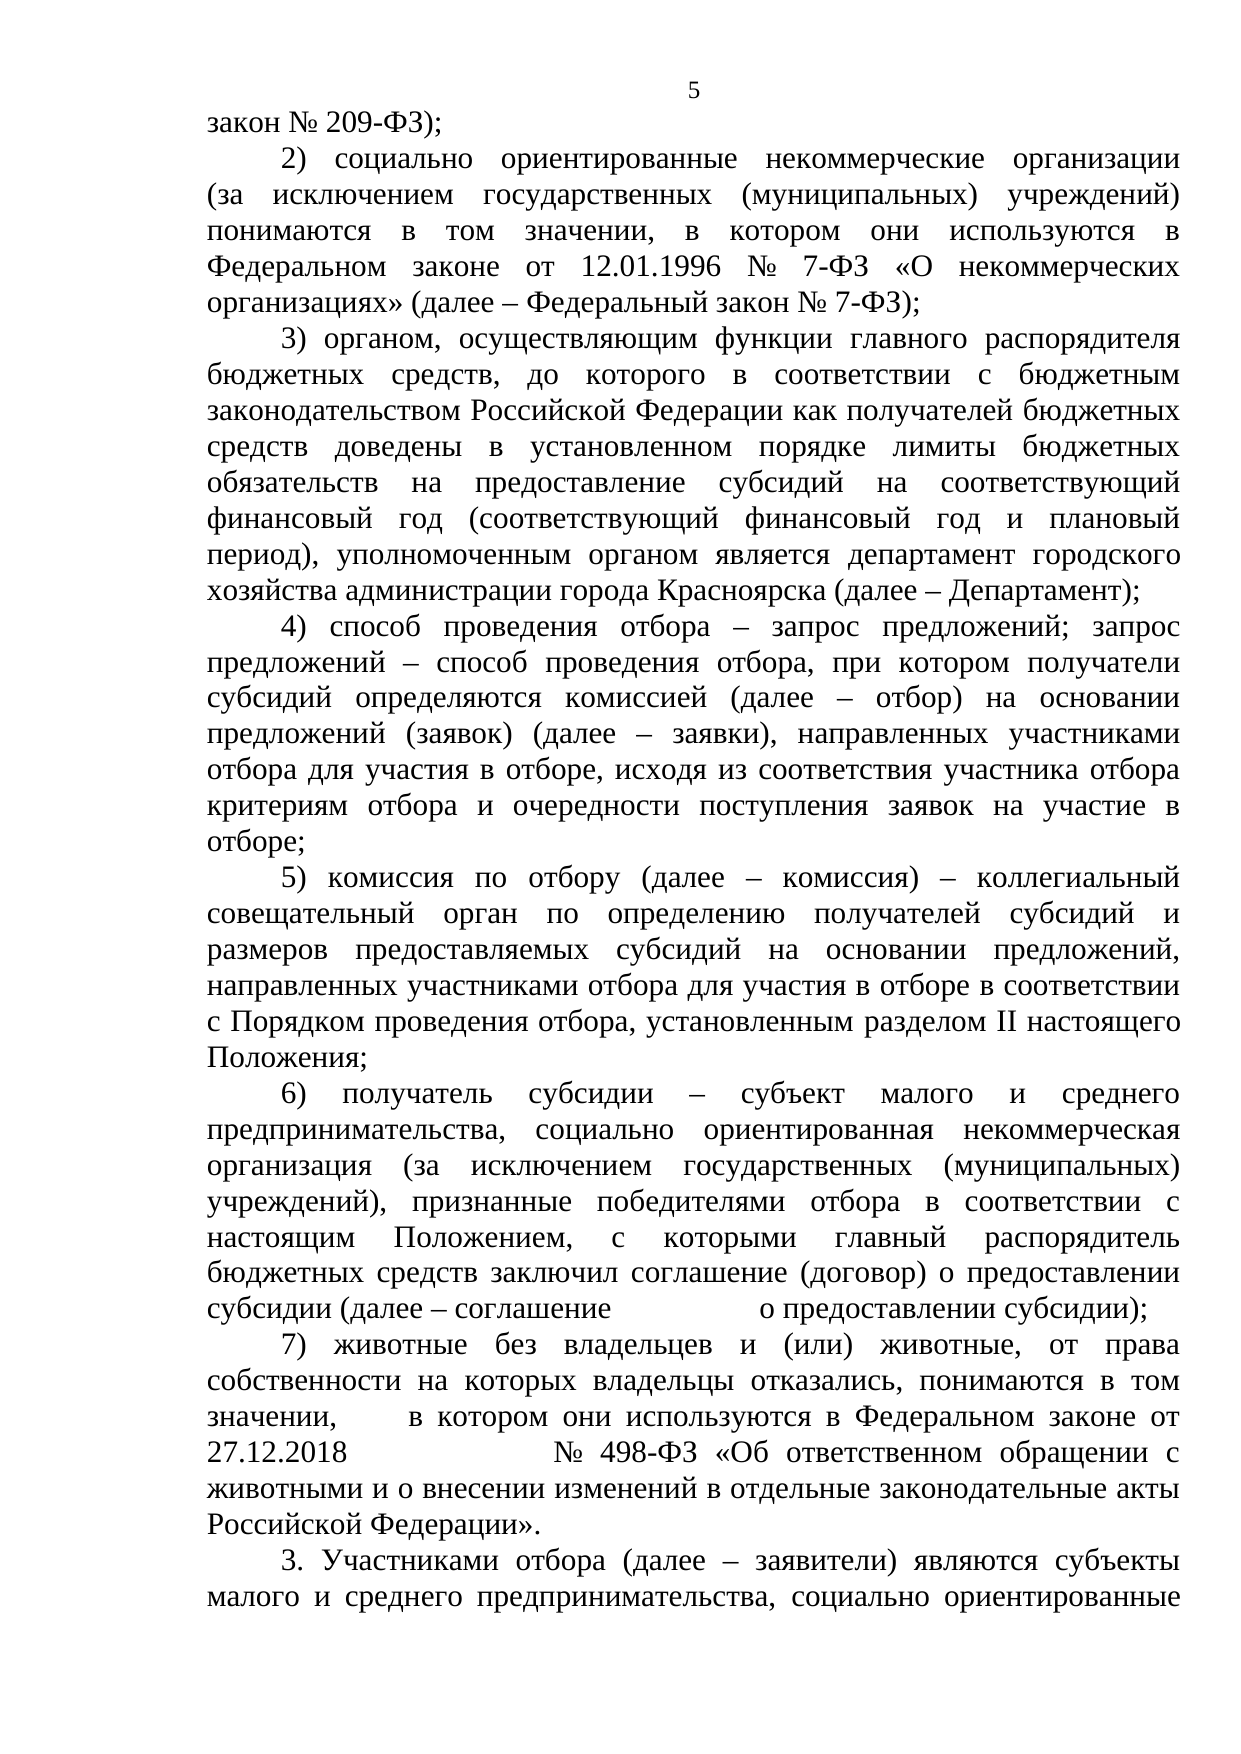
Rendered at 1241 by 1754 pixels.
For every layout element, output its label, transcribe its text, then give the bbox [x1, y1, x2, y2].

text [207, 104, 1181, 140]
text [207, 1541, 1181, 1613]
text 2) социально ориентированные некоммерческие организации (за исключением государственных (муниципальных) учреждений) понимаются в том значении, в котором они используются в Федеральном законе от 12.01.1996 № 7-ФЗ «О некоммерческих организациях» (далее – Федеральный закон № 7-ФЗ); [207, 140, 1181, 319]
text 6) получатель субсидии – субъект малого и среднего предпринимательства, социально ориентированная некоммерческая организация (за исключением государственных (муниципальных) учреждений), признанные победителями отбора в соответствии с настоящим Положением, с которыми главный распорядитель бюджетных средств заключил соглашение (договор) о предоставлении субсидии (далее – соглашение о предоставлении субсидии); [207, 1074, 1181, 1326]
text 4) способ проведения отбора – запрос предложений; запрос предложений – способ проведения отбора, при котором получатели субсидий определяются комиссией (далее – отбор) на основании предложений (заявок) (далее – заявки), направленных участниками отбора для участия в отборе, исходя из соответствия участника отбора критериям отбора и очередности поступления заявок на участие в отборе; [207, 607, 1181, 858]
text 7) животные без владельцев и (или) животные, от права собственности на которых владельцы отказались, понимаются в том значении, в котором они используются в Федеральном законе от 27.12.2018 № 498-ФЗ «Об ответственном обращении с животными и о внесении изменений в отдельные законодательные акты Российской Федерации». [207, 1326, 1181, 1541]
text 3) органом, осуществляющим функции главного распорядителя бюджетных средств, до которого в соответствии с бюджетным законодательством Российской Федерации как получателей бюджетных средств доведены в установленном порядке лимиты бюджетных обязательств на предоставление субсидий на соответствующий финансовый год (соответствующий финансовый год и плановый период), уполномоченным органом является департамент городского хозяйства администрации города Красноярска (далее – Департамент); [207, 319, 1181, 607]
text 5) комиссия по отбору (далее – комиссия) – коллегиальный совещательный орган по определению получателей субсидий и размеров предоставляемых субсидий на основании предложений, направленных участниками отбора для участия в отборе в соответствии с Порядком проведения отбора, установленным разделом II настоящего Положения; [207, 858, 1181, 1074]
